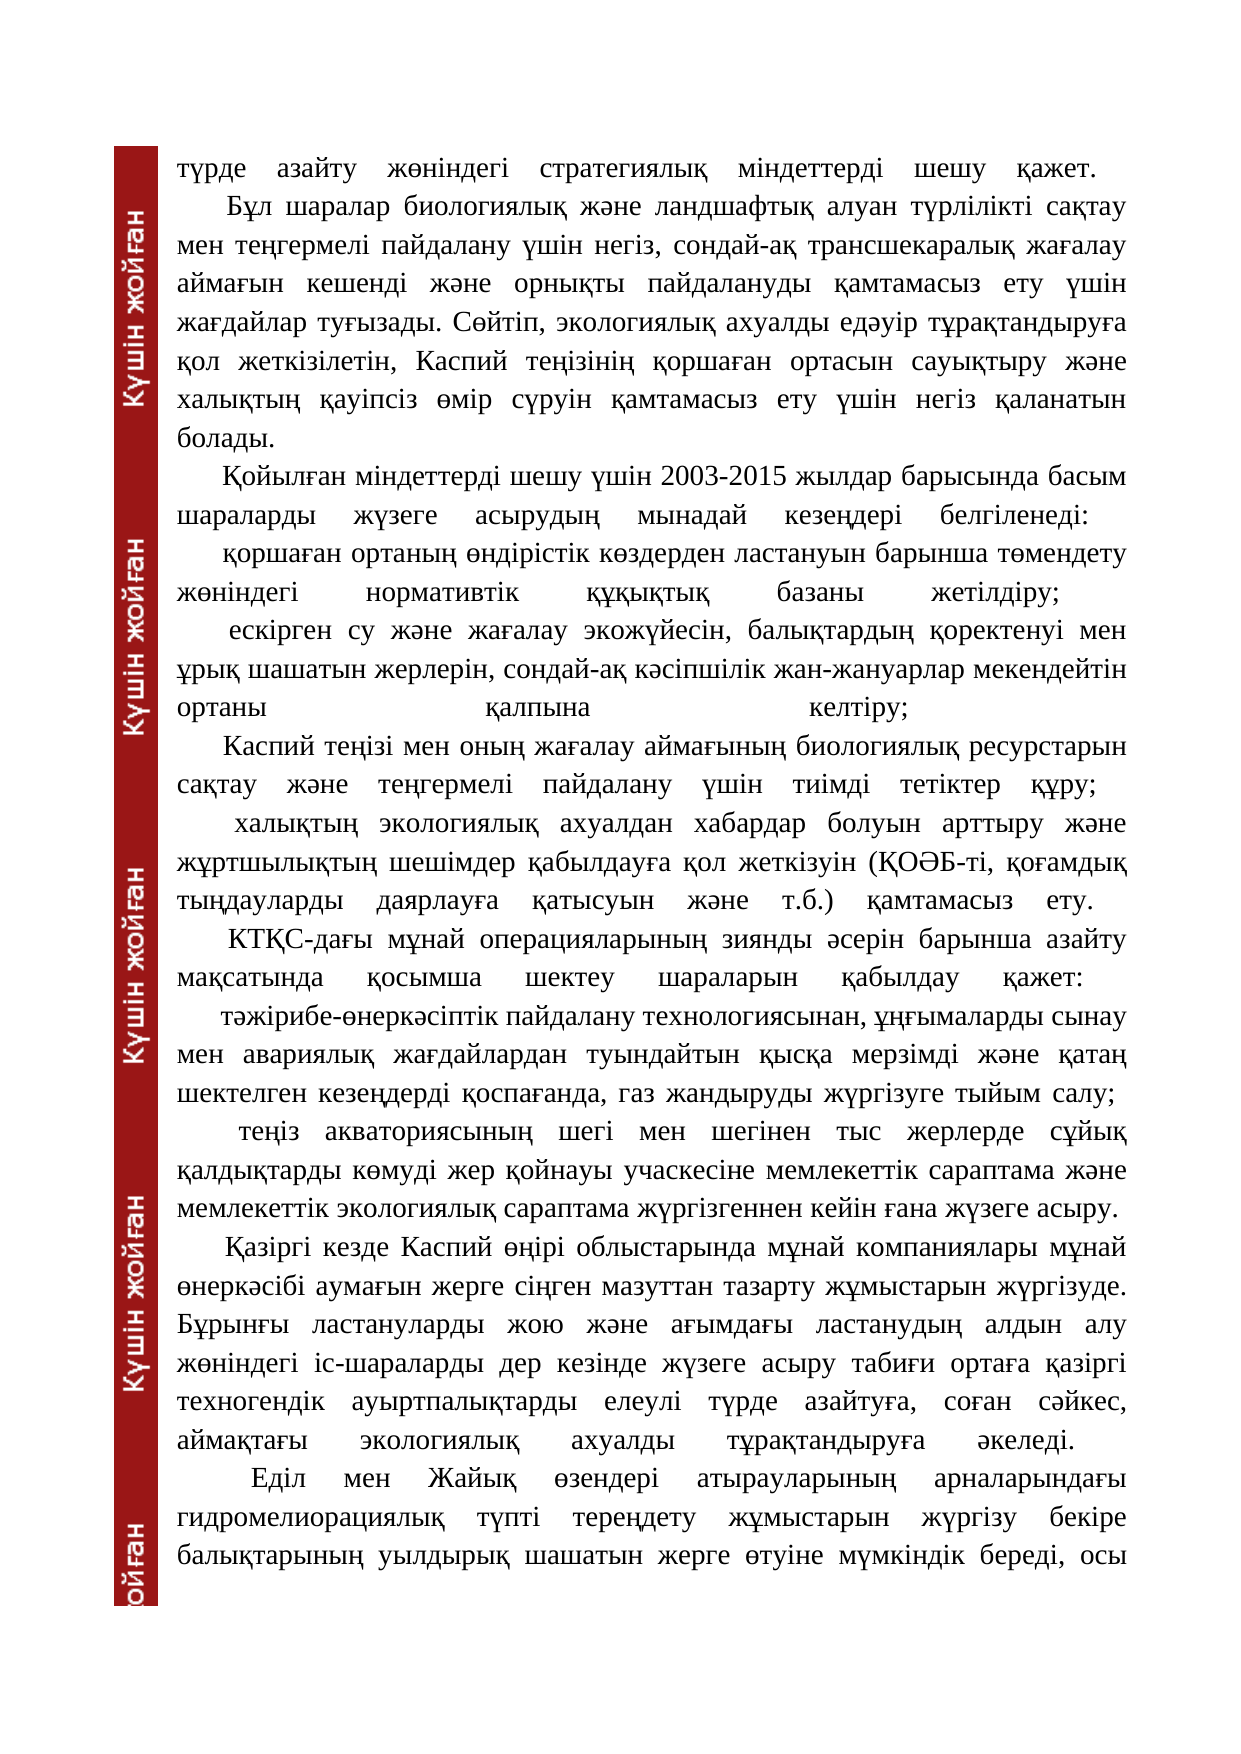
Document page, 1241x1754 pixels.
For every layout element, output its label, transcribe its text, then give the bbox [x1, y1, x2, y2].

picture [114, 1571, 158, 1606]
picture [114, 146, 158, 150]
